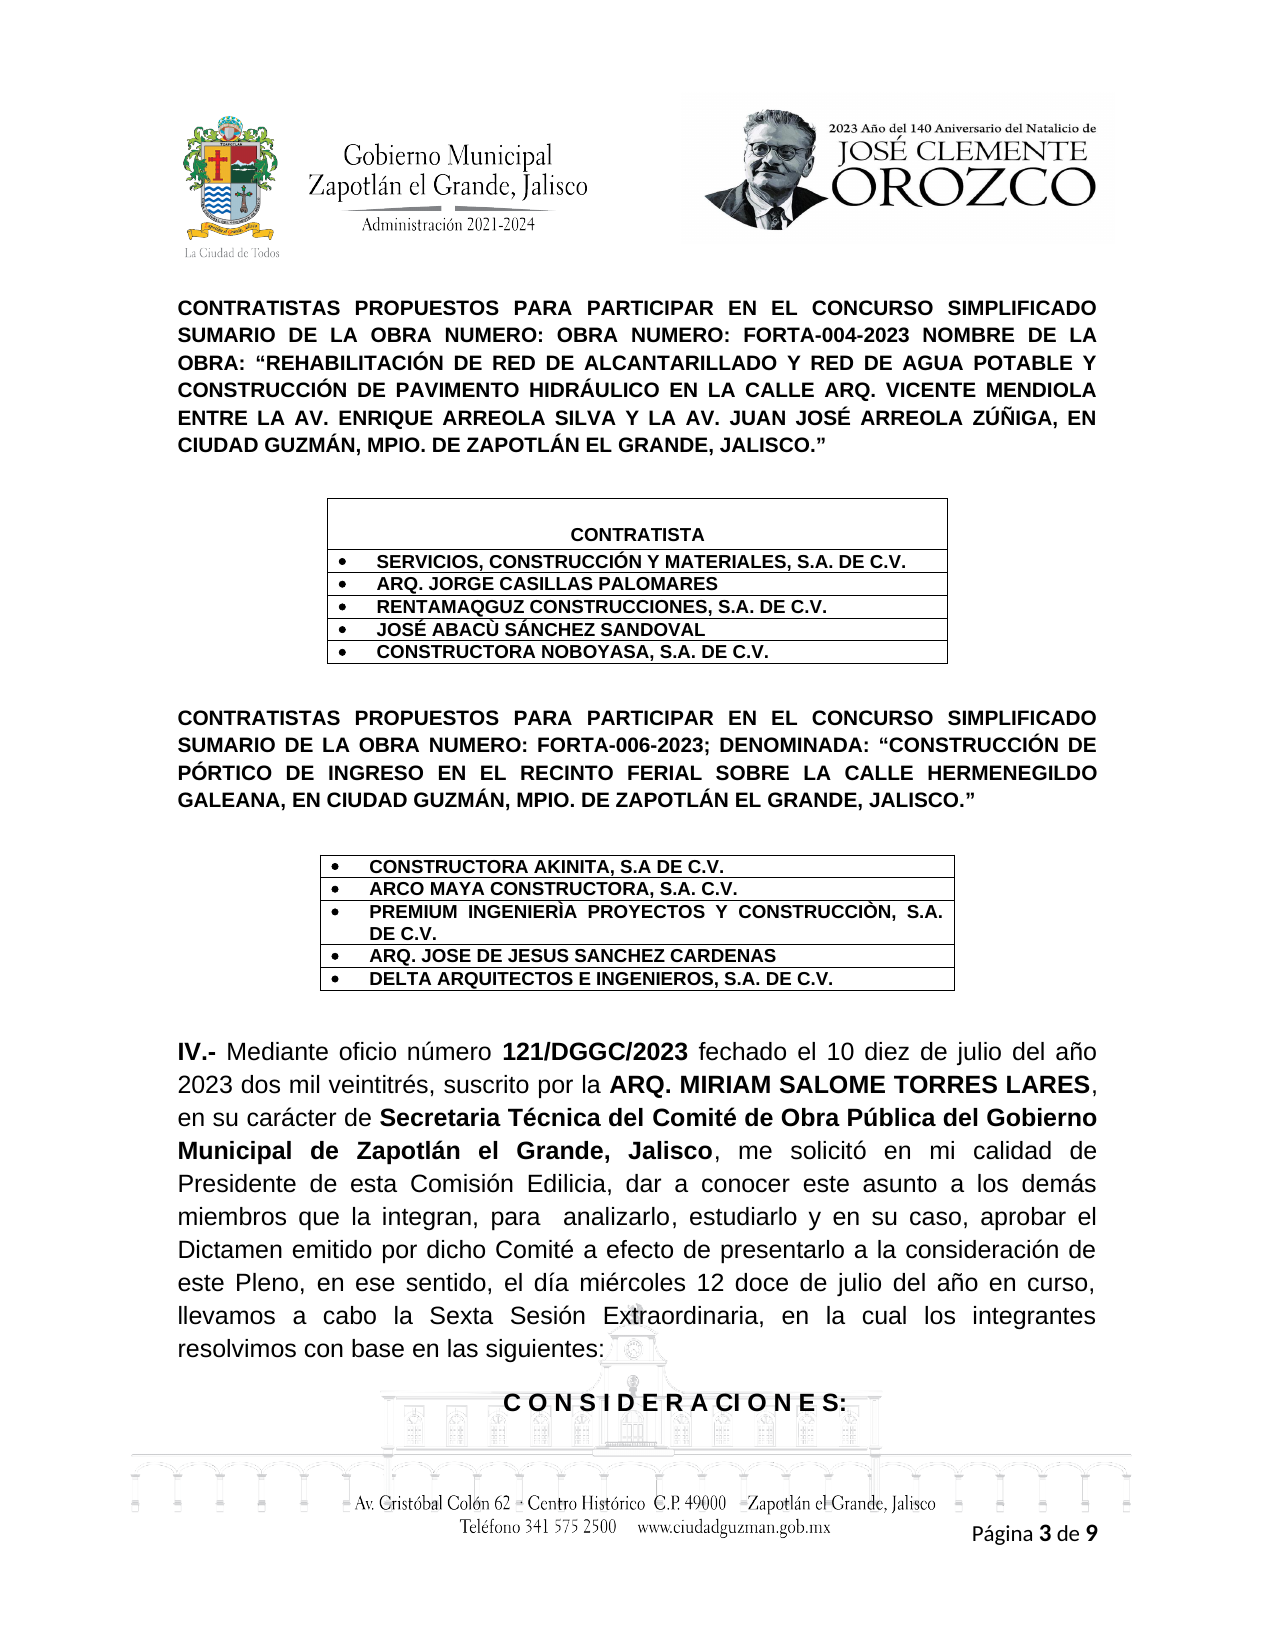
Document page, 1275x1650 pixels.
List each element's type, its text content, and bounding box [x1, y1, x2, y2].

table_cell ARQ. JORGE CASILLAS PALOMARES [328, 573, 947, 595]
table_cell DELTA ARQUITECTOS E INGENIEROS, S.A. DE C.V. [321, 968, 954, 989]
table_cell SERVICIOS, CONSTRUCCIÓN Y MATERIALES, S.A. DE C.V. [328, 550, 947, 572]
text CONTRATISTAS PROPUESTOS PARA PARTICIPAR EN EL CONCURSO SIMPLIFICADO SUMARIO DE LA OBRA NUMERO: OBRA NUMERO: FORTA-004-2023 NOMBRE DE LA OBRA: “REHABILITACIÓN DE RED DE ALCANTARILLADO Y RED DE AGUA POTABLE Y CONSTRUCCIÓN DE PAVIMENTO HIDRÁULICO EN LA CALLE ARQ. VICENTE MENDIOLA ENTRE LA AV. ENRIQUE ARREOLA SILVA Y LA AV. JUAN JOSÉ ARREOLA ZÚÑIGA, EN CIUDAD GUZMÁN, MPIO. DE ZAPOTLÁN EL GRANDE, JALISCO.” [177, 295, 1098, 457]
table_cell PREMIUM INGENIERÌA PROYECTOS Y CONSTRUCCIÒN, S.A. DE C.V. [321, 901, 954, 944]
table_cell JOSÉ ABACÙ SÁNCHEZ SANDOVAL [328, 619, 947, 640]
table_header CONSTRUCTORA AKINITA, S.A DE C.V. [321, 856, 954, 877]
text CONTRATISTAS PROPUESTOS PARA PARTICIPAR EN EL CONCURSO SIMPLIFICADO SUMARIO DE LA OBRA NUMERO: FORTA-006-2023; DENOMINADA: “CONSTRUCCIÓN DE PÓRTICO DE INGRESO EN EL RECINTO FERIAL SOBRE LA CALLE HERMENEGILDO GALEANA, EN CIUDAD GUZMÁN, MPIO. DE ZAPOTLÁN EL GRANDE, JALISCO.” [177, 705, 1098, 812]
table_cell ARQ. JOSE DE JESUS SANCHEZ CARDENAS [321, 945, 954, 967]
table_header CONTRATISTA [328, 499, 947, 549]
table_cell CONSTRUCTORA NOBOYASA, S.A. DE C.V. [328, 641, 947, 663]
list C O N S I D E R A CI O N E S: [252, 1388, 1098, 1416]
text IV.- Mediante oficio número 121/DGGC/2023 fechado el 10 diez de julio del año 2023 dos mil veintitrés, suscrito por la ARQ. MIRIAM SALOME TORRES LARES, en su carácter de Secretaria Técnica del Comité de Obra Pública del Gobierno Municipal de Zapotlán el Grande, Jalisco, me solicitó en mi calidad de Presidente de esta Comisión Edilicia, dar a conocer este asunto a los demás miembros que la integran, para analizarlo, estudiarlo y en su caso, aprobar el Dictamen emitido por dicho Comité a efecto de presentarlo a la consideración de este Pleno, en ese sentido, el día miércoles 12 doce de julio del año en curso, llevamos a cabo la Sexta Sesión Extraordinaria, en la cual los integrantes resolvimos con base en las siguientes: [177, 1037, 1098, 1363]
table_cell RENTAMAQGUZ CONSTRUCCIONES, S.A. DE C.V. [328, 596, 947, 617]
table_cell ARCO MAYA CONSTRUCTORA, S.A. C.V. [321, 878, 954, 900]
picture [121, 73, 1142, 1577]
